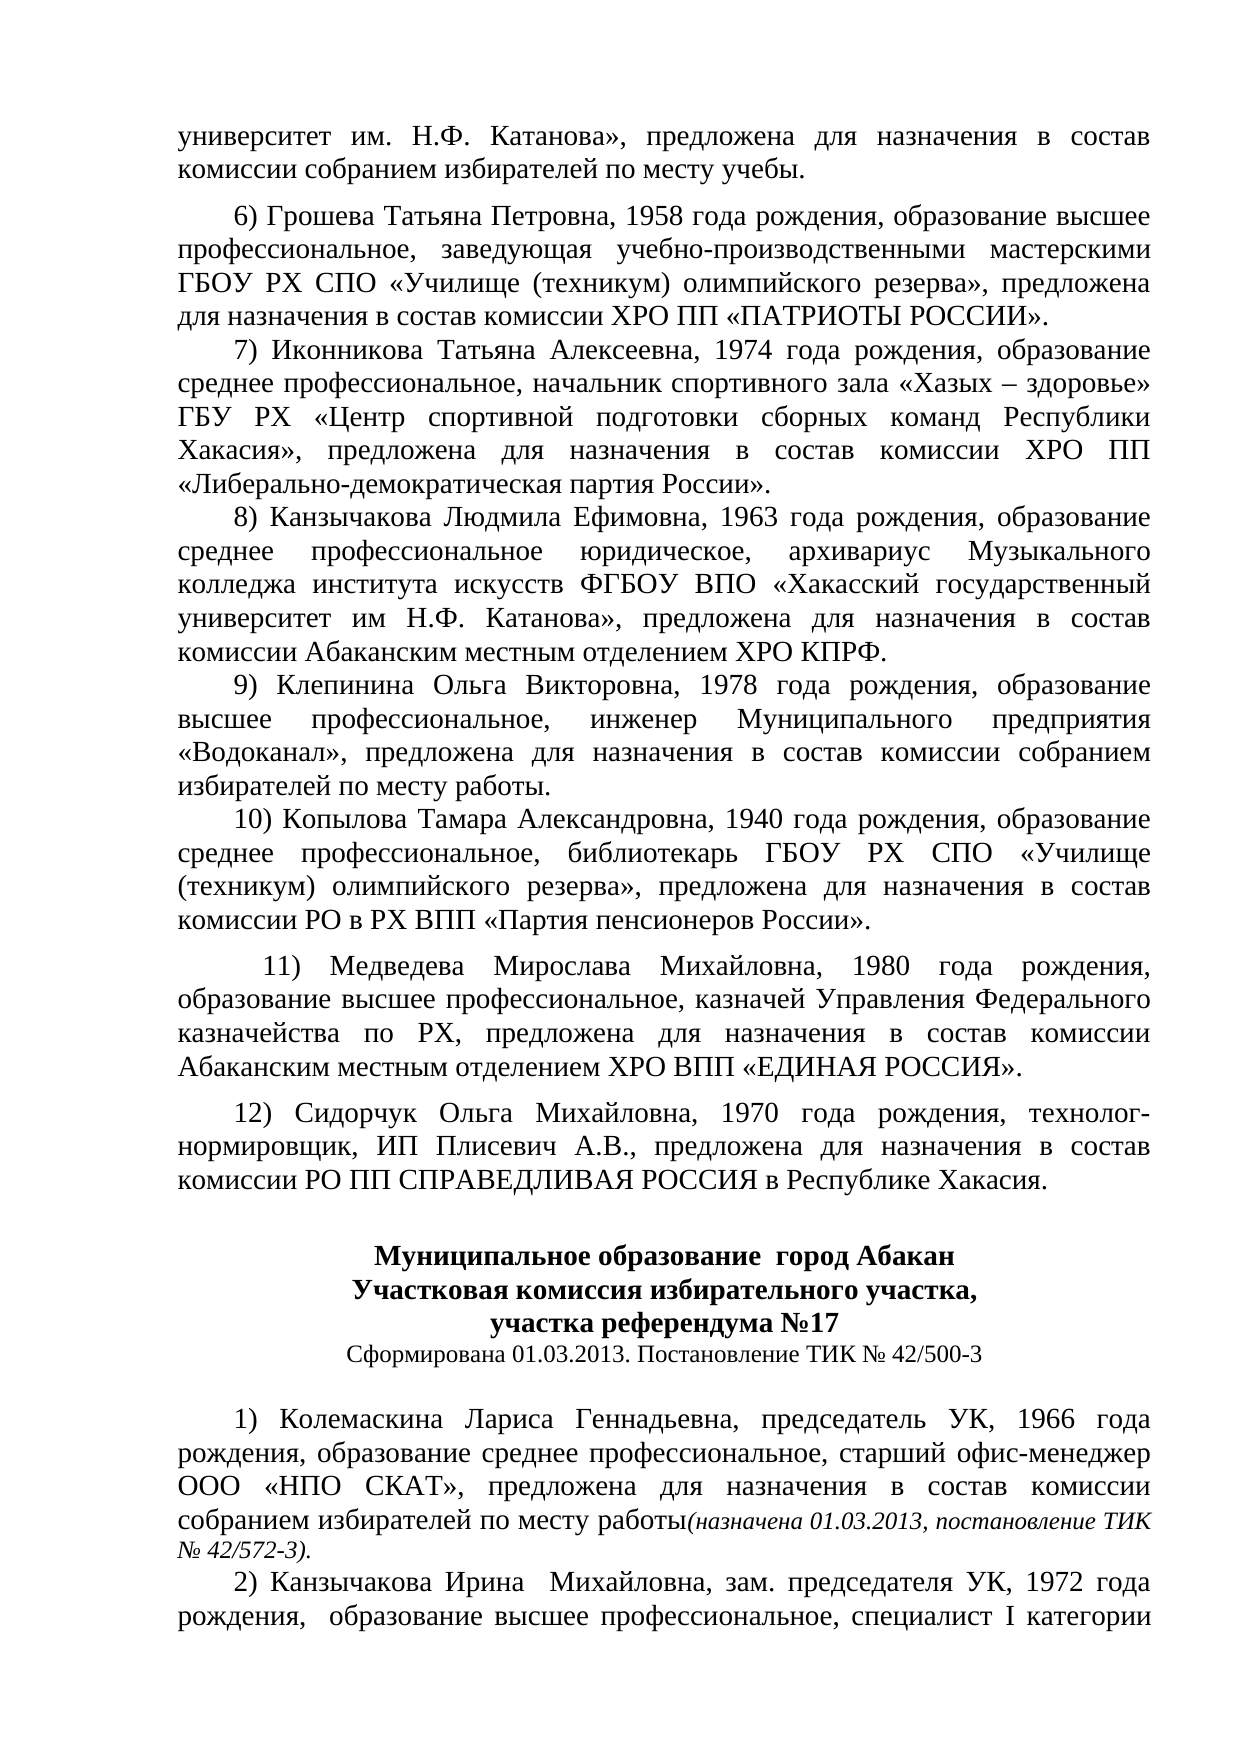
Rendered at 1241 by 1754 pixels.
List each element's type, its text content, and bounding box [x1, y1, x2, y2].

text 12) Сидорчук Ольга Михайловна, 1970 года рождения, технолог-нормировщик, ИП Плисевич А.В., предложена для назначения в состав комиссии РО ПП СПРАВЕДЛИВАЯ РОССИЯ в Республике Хакасия. [177, 1095, 1152, 1195]
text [177, 118, 1152, 185]
text 9) Клепинина Ольга Викторовна, 1978 года рождения, образование высшее профессиональное, инженер Муниципального предприятия «Водоканал», предложена для назначения в состав комиссии собранием избирателей по месту работы. [177, 667, 1152, 801]
text участка референдума №17 [177, 1306, 1152, 1339]
text 8) Канзычакова Людмила Ефимовна, 1963 года рождения, образование среднее профессиональное юридическое, архивариус Музыкального колледжа института искусств ФГБОУ ВПО «Хакасский государственный университет им Н.Ф. Катанова», предложена для назначения в состав комиссии Абаканским местным отделением ХРО КПРФ. [177, 499, 1152, 667]
text 6) Грошева Татьяна Петровна, 1958 года рождения, образование высшее профессиональное, заведующая учебно-производственными мастерскими ГБОУ РХ СПО «Училище (техникум) олимпийского резерва», предложена для назначения в состав комиссии ХРО ПП «ПАТРИОТЫ РОССИИ». [177, 198, 1152, 332]
text 11) Медведева Мирослава Михайловна, 1980 года рождения, образование высшее профессиональное, казначей Управления Федерального казначейства по РХ, предложена для назначения в состав комиссии Абаканским местным отделением ХРО ВПП «ЕДИНАЯ РОССИЯ». [177, 948, 1152, 1082]
text 7) Иконникова Татьяна Алексеевна, 1974 года рождения, образование среднее профессиональное, начальник спортивного зала «Хазых – здоровье» ГБУ РХ «Центр спортивной подготовки сборных команд Республики Хакасия», предложена для назначения в состав комиссии ХРО ПП «Либерально-демократическая партия России». [177, 332, 1152, 499]
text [177, 1564, 1152, 1631]
text Муниципальное образование город Абакан [177, 1238, 1152, 1272]
text 10) Копылова Тамара Александровна, 1940 года рождения, образование среднее профессиональное, библиотекарь ГБОУ РХ СПО «Училище (техникум) олимпийского резерва», предложена для назначения в состав комиссии РО в РХ ВПП «Партия пенсионеров России». [177, 801, 1152, 936]
text Сформирована 01.03.2013. Постановление ТИК № 42/500-3 [177, 1339, 1152, 1368]
text Участковая комиссия избирательного участка, [177, 1272, 1152, 1306]
text 1) Колемаскина Лариса Геннадьевна, председатель УК, 1966 года рождения, образование среднее профессиональное, старший офис-менеджер ООО «НПО СКАТ», предложена для назначения в состав комиссии собранием избирателей по месту работы(назначена 01.03.2013, постановление ТИК № 42/572-3). [177, 1401, 1152, 1564]
